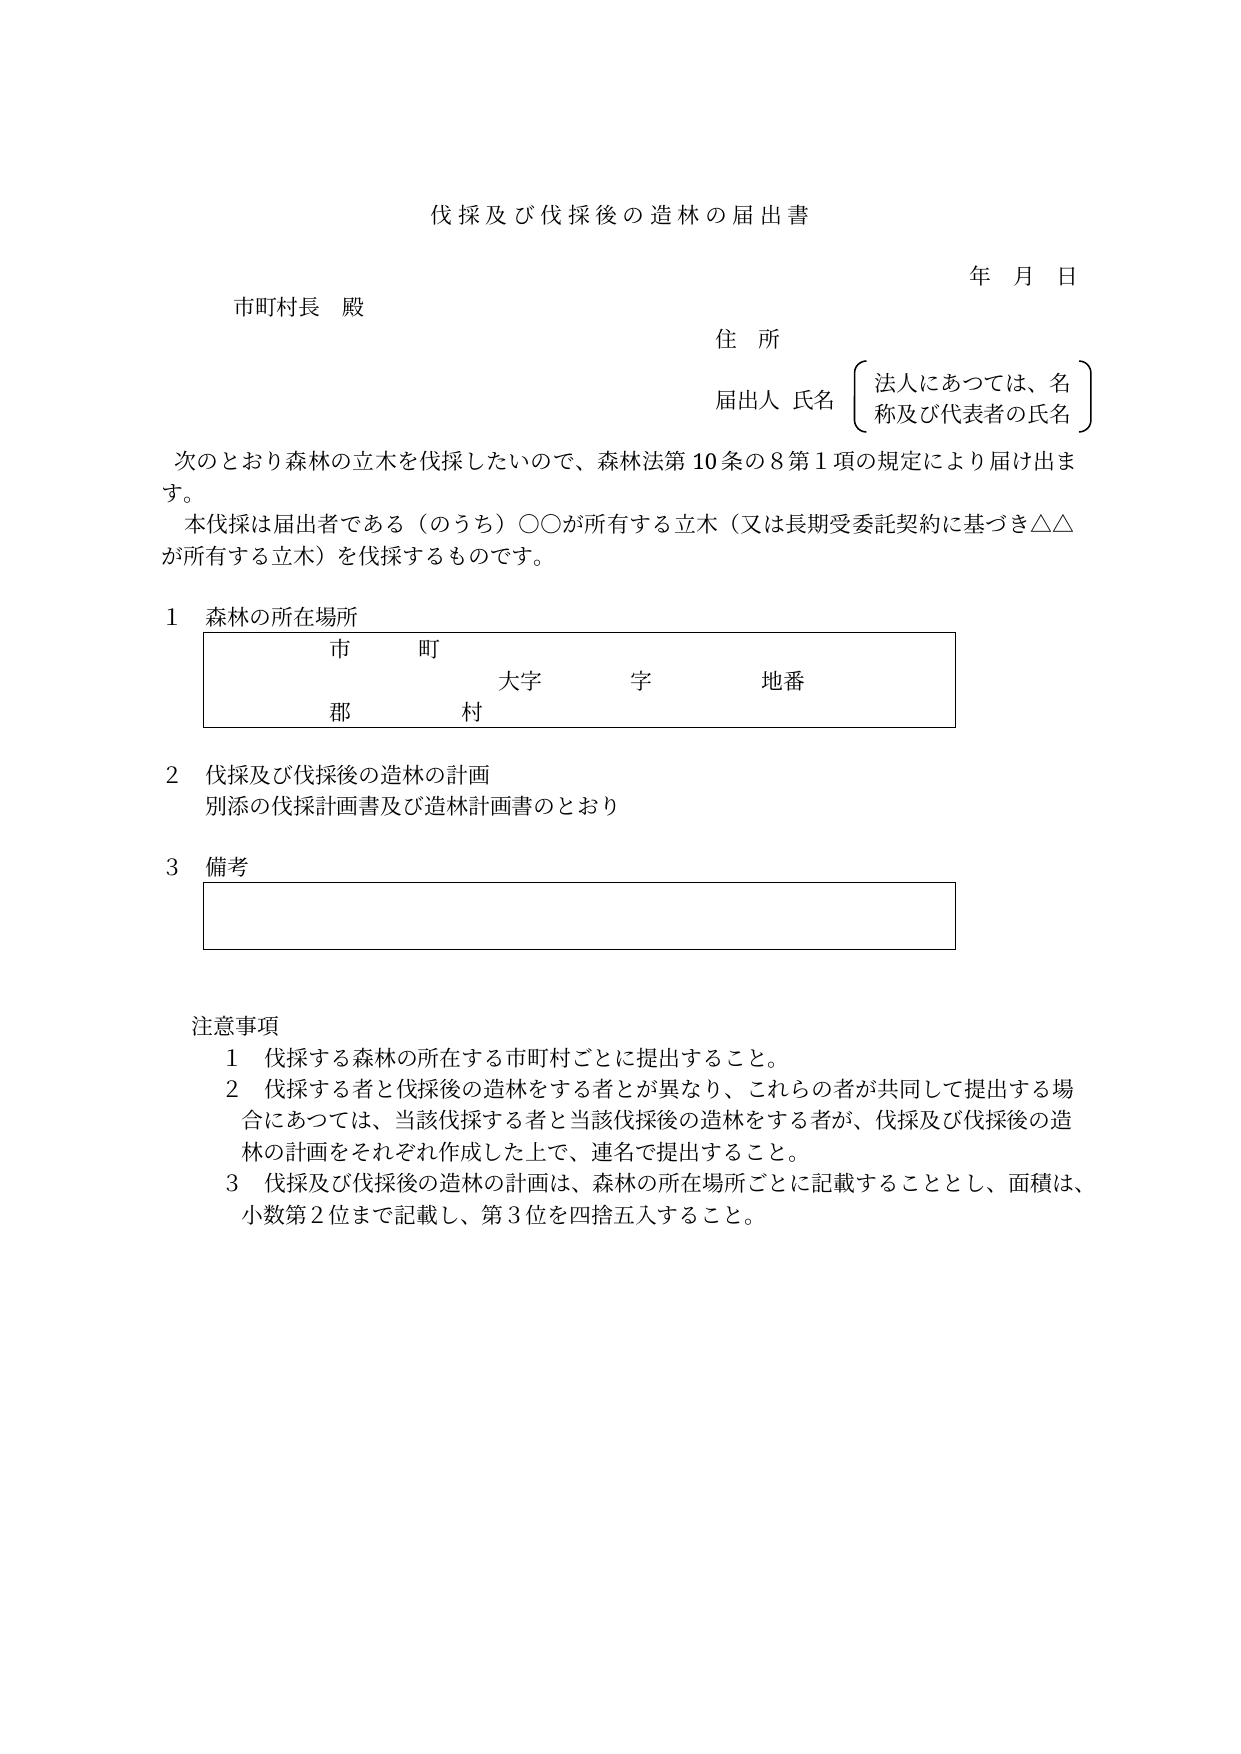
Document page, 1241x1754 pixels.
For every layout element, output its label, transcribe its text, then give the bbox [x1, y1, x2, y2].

text 届出人 氏名 [537, 383, 853, 415]
text 本伐採は届出者である（のうち）○○が所有する立木（又は長期受委託契約に基づき△△が所有する立木）を伐採するものです。 [162, 507, 1079, 570]
text 別添の伐採計画書及び造林計画書のとおり [162, 789, 1079, 821]
text 年 月 日 [162, 259, 1079, 291]
table_header [204, 883, 955, 949]
text 届出人 氏名 [856, 383, 1079, 415]
text １ 森林の所在場所 [162, 600, 1079, 632]
text 伐 採 及 び 伐 採 後 の 造 林 の 届 出 書 [162, 198, 1079, 229]
text １ 伐採する森林の所在する市町村ごとに提出すること。 [221, 1041, 1079, 1072]
text 注意事項 [191, 1009, 1079, 1041]
text 次のとおり森林の立木を伐採したいので、森林法第10条の８第１項の規定により届け出ます。 [162, 444, 1079, 507]
text ３ 伐採及び伐採後の造林の計画は、森林の所在場所ごとに記載することとし、面積は、小数第２位まで記載し、第３位を四捨五入すること。 [221, 1167, 1079, 1229]
text 住 所 [537, 322, 1079, 353]
text 市町村長 殿 [162, 291, 1079, 322]
table_header 市 町 大字 字 地番 郡 村 [204, 633, 955, 727]
text ２ 伐採及び伐採後の造林の計画 [162, 758, 1079, 789]
text ３ 備考 [162, 851, 1079, 882]
text ２ 伐採する者と伐採後の造林をする者とが異なり、これらの者が共同して提出する場合にあつては、当該伐採する者と当該伐採後の造林をする者が、伐採及び伐採後の造林の計画をそれぞれ作成した上で、連名で提出すること。 [221, 1072, 1079, 1167]
